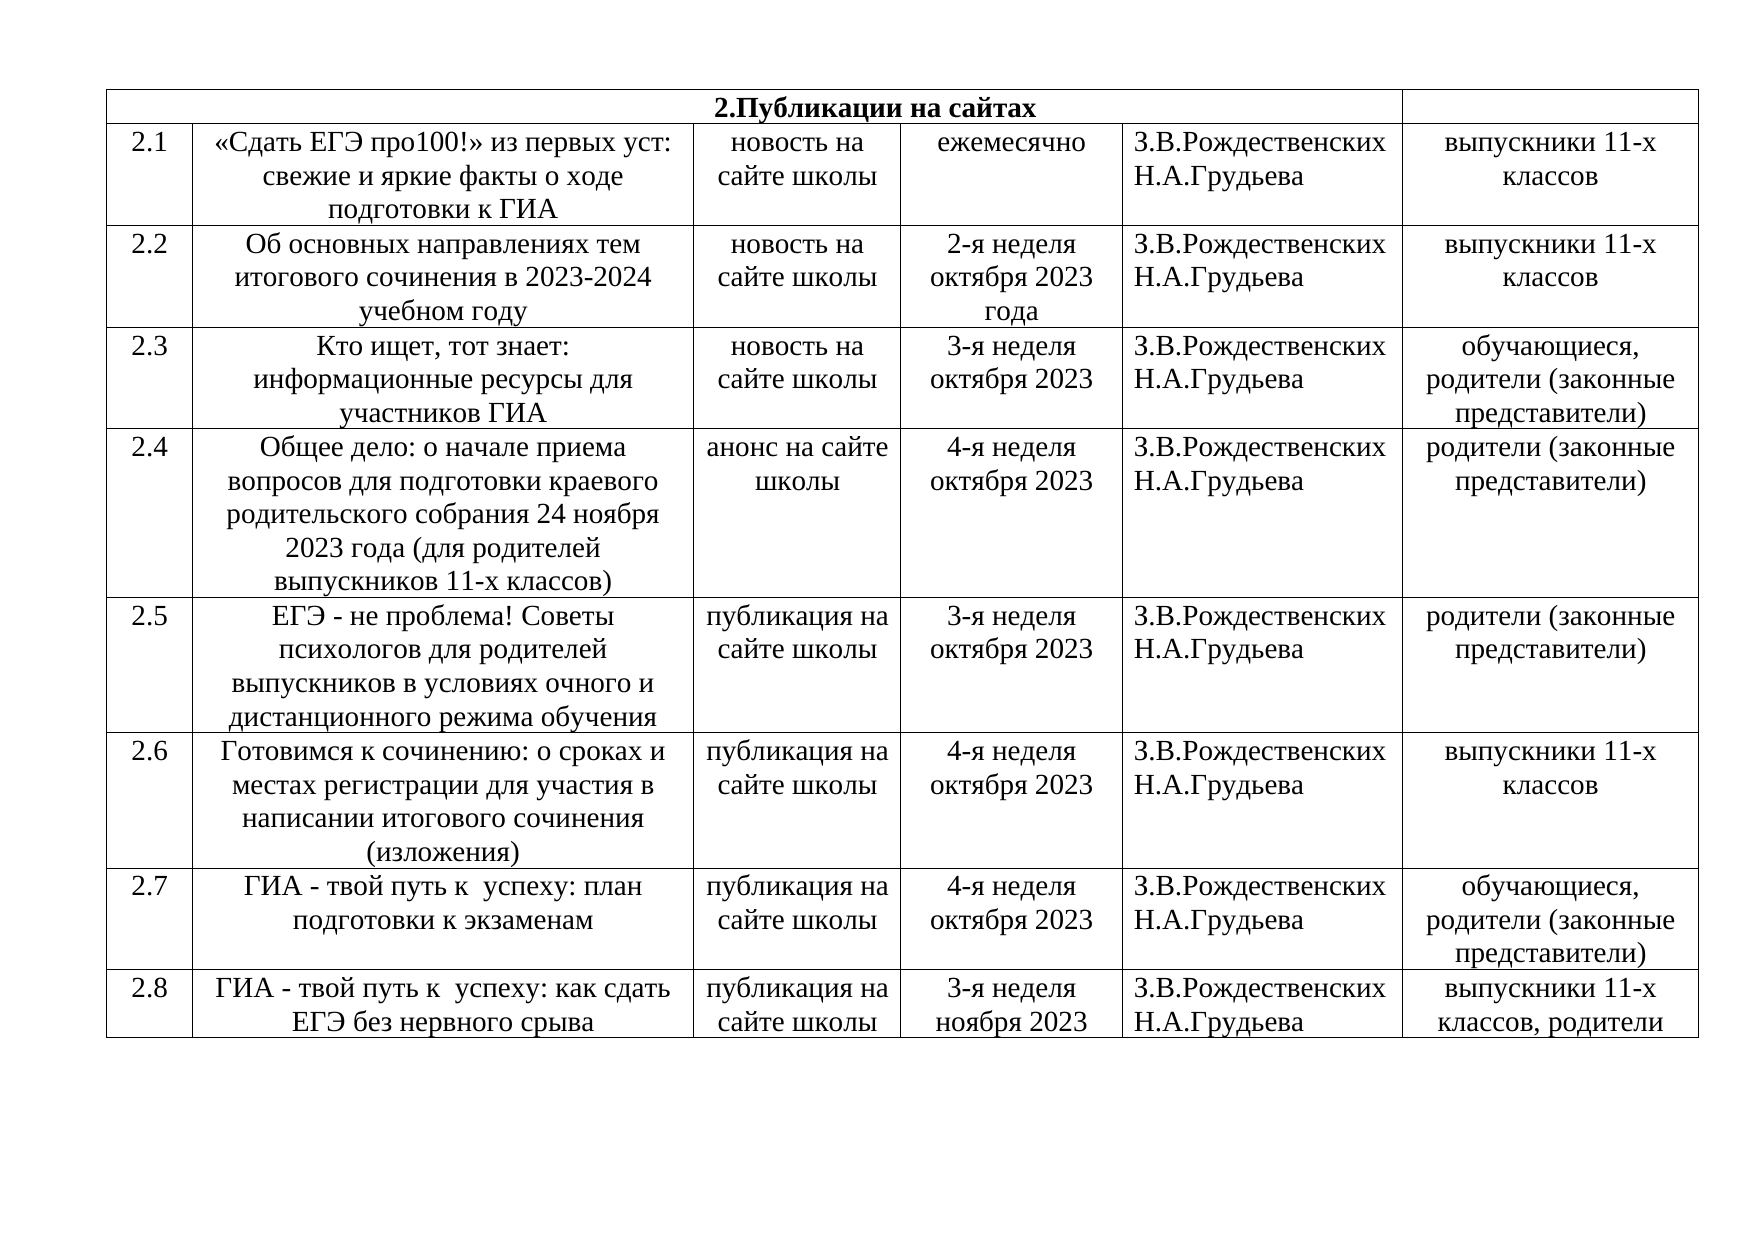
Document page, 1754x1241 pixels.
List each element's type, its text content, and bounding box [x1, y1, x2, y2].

table_cell 2-я неделя октября 2023 года [901, 226, 1122, 327]
table_cell 2.4 [107, 429, 192, 597]
table_cell 3-я неделя октября 2023 [901, 328, 1122, 428]
table_cell родители (законные представители) [1403, 429, 1698, 597]
table_cell ГИА - твой путь к успеху: план подготовки к экзаменам [193, 869, 693, 969]
table_cell новость на сайте школы [694, 226, 900, 327]
table_cell 2.1 [107, 124, 192, 225]
table_cell выпускники 11-х классов [1403, 733, 1698, 867]
table_cell Готовимся к сочинению: о сроках и местах регистрации для участия в написании итогового сочинения (изложения) [193, 733, 693, 867]
table_cell «Сдать ЕГЭ про100!» из первых уст: свежие и яркие факты о ходе подготовки к ГИА [193, 124, 693, 225]
table_cell обучающиеся, родители (законные представители) [1403, 328, 1698, 428]
table_cell 2.7 [107, 869, 192, 969]
table_cell [1403, 90, 1698, 123]
table_cell 4-я неделя октября 2023 [901, 429, 1122, 597]
table_cell родители (законные представители) [1403, 598, 1698, 732]
table_cell Общее дело: о начале приема вопросов для подготовки краевого родительского собрания 24 ноября 2023 года (для родителей выпускников 11-х классов) [193, 429, 693, 597]
table_cell новость на сайте школы [694, 328, 900, 428]
table_cell Кто ищет, тот знает: информационные ресурсы для участников ГИА [193, 328, 693, 428]
table_cell публикация на сайте школы [694, 733, 900, 867]
table_cell З.В.Рождественских Н.А.Грудьева [1123, 226, 1402, 327]
table_cell публикация на сайте школы [694, 598, 900, 732]
table_cell З.В.Рождественских Н.А.Грудьева [1123, 869, 1402, 969]
table_cell 4-я неделя октября 2023 [901, 869, 1122, 969]
table_cell З.В.Рождественских Н.А.Грудьева [1123, 598, 1402, 732]
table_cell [1403, 970, 1698, 1037]
table_cell 4-я неделя октября 2023 [901, 733, 1122, 867]
table_cell 3-я неделя октября 2023 [901, 598, 1122, 732]
table_cell 2.6 [107, 733, 192, 867]
table_cell Об основных направлениях тем итогового сочинения в 2023-2024 учебном году [193, 226, 693, 327]
table_cell 2.3 [107, 328, 192, 428]
table_cell анонс на сайте школы [694, 429, 900, 597]
table_cell ЕГЭ - не проблема! Советы психологов для родителей выпускников в условиях очного и дистанционного режима обучения [193, 598, 693, 732]
table_cell З.В.Рождественских Н.А.Грудьева [1123, 733, 1402, 867]
table_cell публикация на сайте школы [694, 869, 900, 969]
table_cell 2.5 [107, 598, 192, 732]
table_cell 2.8 [107, 970, 192, 1037]
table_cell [1123, 970, 1402, 1037]
table_cell ежемесячно [901, 124, 1122, 225]
table_cell З.В.Рождественских Н.А.Грудьева [1123, 124, 1402, 225]
table_cell З.В.Рождественских Н.А.Грудьева [1123, 429, 1402, 597]
table_cell 2.Публикации на сайтах [107, 90, 1402, 123]
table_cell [193, 970, 693, 1037]
table_cell выпускники 11-х классов [1403, 124, 1698, 225]
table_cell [694, 970, 900, 1037]
table_cell новость на сайте школы [694, 124, 900, 225]
table_cell обучающиеся, родители (законные представители) [1403, 869, 1698, 969]
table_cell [901, 970, 1122, 1037]
table_cell выпускники 11-х классов [1403, 226, 1698, 327]
table_cell З.В.Рождественских Н.А.Грудьева [1123, 328, 1402, 428]
table_cell 2.2 [107, 226, 192, 327]
